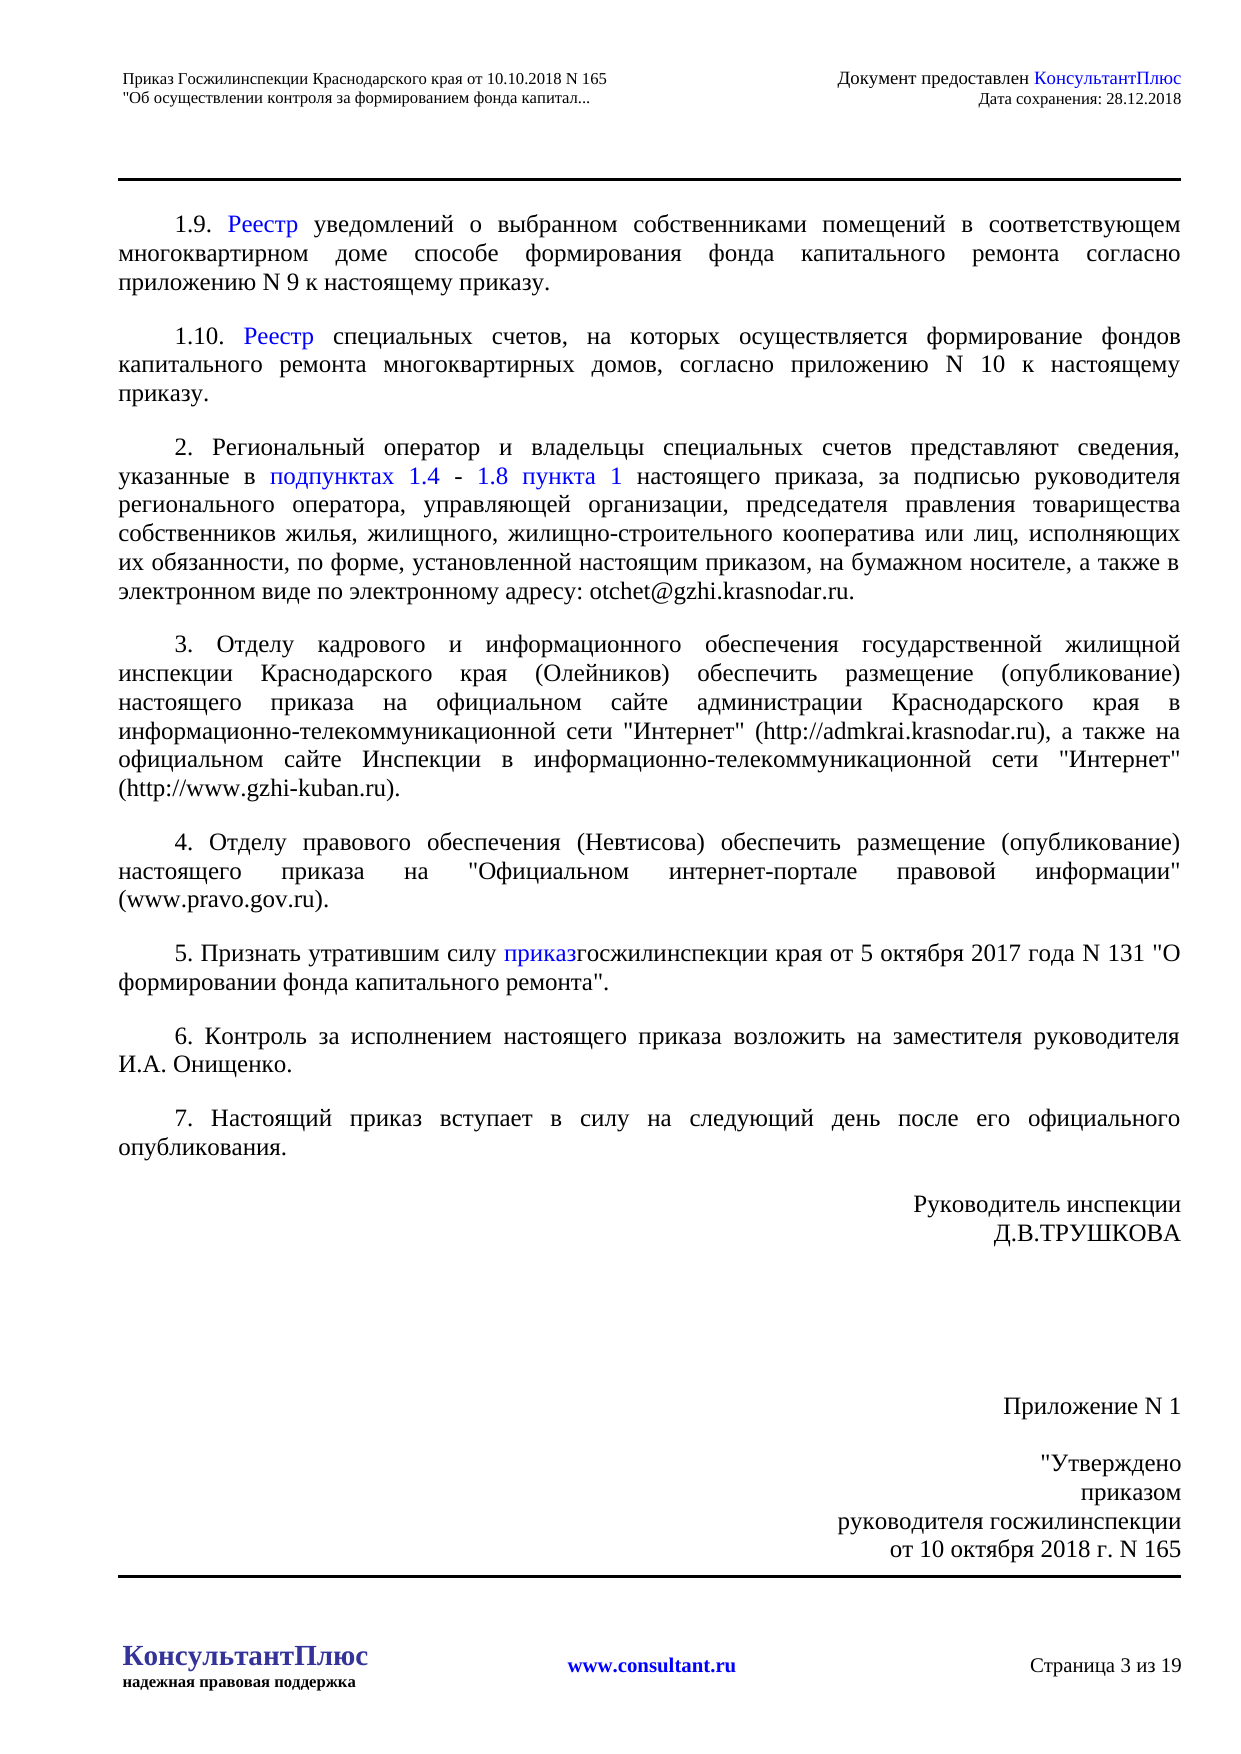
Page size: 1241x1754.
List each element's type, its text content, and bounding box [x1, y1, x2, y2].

text Руководитель инспекции [118, 1189, 1181, 1218]
text 3. Отделу кадрового и информационного обеспечения государственной жилищной инспекции Краснодарского края (Олейников) обеспечить размещение (опубликование) настоящего приказа на официальном сайте администрации Краснодарского края в информационно-телекоммуникационной сети "Интернет" (http://admkrai.krasnodar.ru), а также на официальном сайте Инспекции в информационно-телекоммуникационной сети "Интернет" (http://www.gzhi-kuban.ru). [118, 629, 1181, 802]
text 2. Региональный оператор и владельцы специальных счетов представляют сведения, указанные в подпунктах 1.4 - 1.8 пункта 1 настоящего приказа, за подписью руководителя регионального оператора, управляющей организации, председателя правления товарищества собственников жилья, жилищного, жилищно-строительного кооператива или лиц, исполняющих их обязанности, по форме, установленной настоящим приказом, на бумажном носителе, а также в электронном виде по электронному адресу: otchet@gzhi.krasnodar.ru. [118, 432, 1181, 604]
text 4. Отделу правового обеспечения (Невтисова) обеспечить размещение (опубликование) настоящего приказа на "Официальном интернет-портале правовой информации" (www.pravo.gov.ru). [118, 827, 1181, 913]
text от 10 октября 2018 г. N 165 [118, 1534, 1181, 1563]
text 1.9. Реестр уведомлений о выбранном собственниками помещений в соответствующем многоквартирном доме способе формирования фонда капитального ремонта согласно приложению N 9 к настоящему приказу. [118, 209, 1181, 296]
text 7. Настоящий приказ вступает в силу на следующий день после его официального опубликования. [118, 1103, 1181, 1161]
text приказом [118, 1477, 1181, 1506]
text "Утверждено [118, 1448, 1181, 1477]
text Д.В.ТРУШКОВА [118, 1218, 1181, 1247]
text 1.10. Реестр специальных счетов, на которых осуществляется формирование фондов капитального ремонта многоквартирных домов, согласно приложению N 10 к настоящему приказу. [118, 321, 1181, 407]
text Приложение N 1 [118, 1391, 1181, 1419]
text руководителя госжилинспекции [118, 1506, 1181, 1534]
text 6. Контроль за исполнением настоящего приказа возложить на заместителя руководителя И.А. Онищенко. [118, 1021, 1181, 1078]
text 5. Признать утратившим силу приказгосжилинспекции края от 5 октября 2017 года N 131 "О формировании фонда капитального ремонта". [118, 938, 1181, 996]
